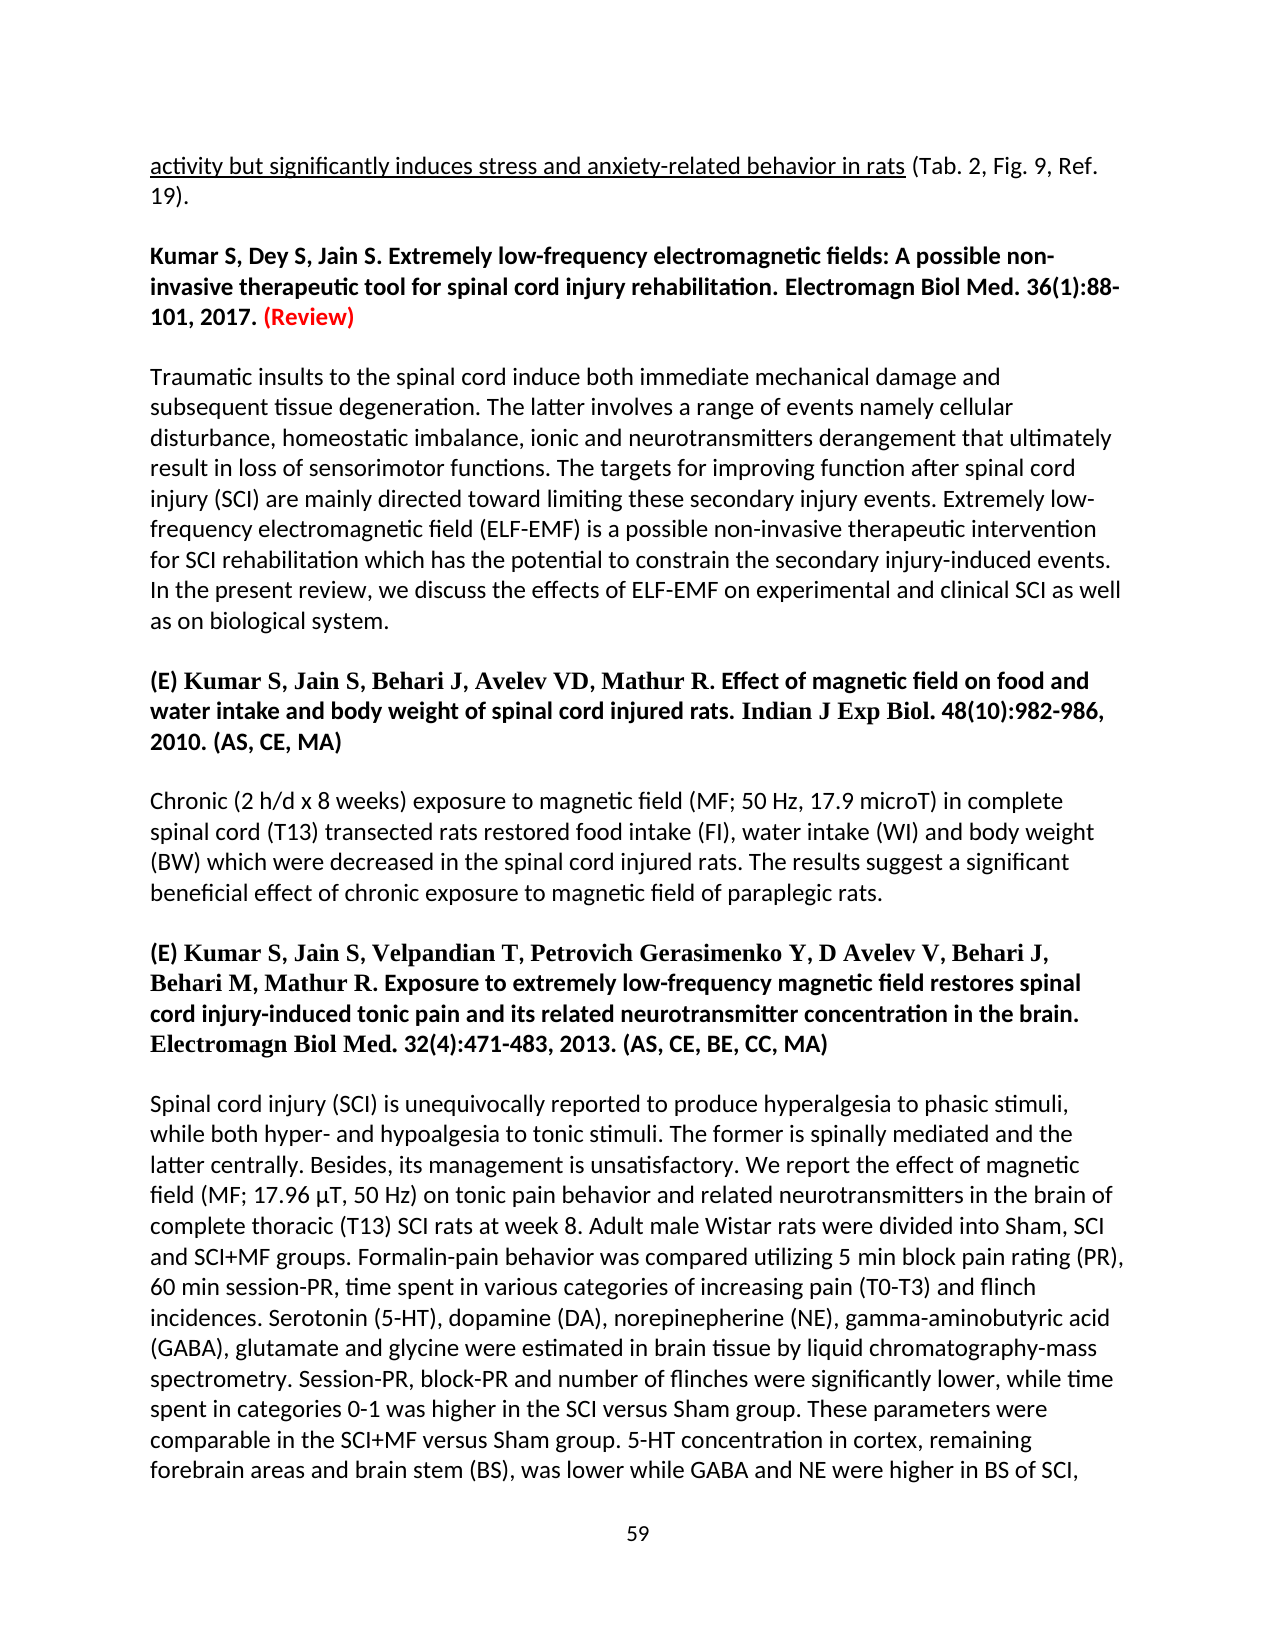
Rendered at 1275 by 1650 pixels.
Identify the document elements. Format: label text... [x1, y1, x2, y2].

text Chronic (2 h/d x 8 weeks) exposure to magnetic field (MF; 50 Hz, 17.9 microT) in complete spinal cord (T13) transected rats restored food intake (FI), water intake (WI) and body weight (BW) which were decreased in the spinal cord injured rats. The results suggest a significant beneficial effect of chronic exposure to magnetic field of paraplegic rats. [150, 786, 1125, 908]
text Traumatic insults to the spinal cord induce both immediate mechanical damage and subsequent tissue degeneration. The latter involves a range of events namely cellular disturbance, homeostatic imbalance, ionic and neurotransmitters derangement that ultimately result in loss of sensorimotor functions. The targets for improving function after spinal cord injury (SCI) are mainly directed toward limiting these secondary injury events. Extremely low-frequency electromagnetic field (ELF-EMF) is a possible non-invasive therapeutic intervention for SCI rehabilitation which has the potential to constrain the secondary injury-induced events. In the present review, we discuss the effects of ELF-EMF on experimental and clinical SCI as well as on biological system. [150, 361, 1125, 636]
text Kumar S, Dey S, Jain S. Extremely low-frequency electromagnetic fields: A possible non-invasive therapeutic tool for spinal cord injury rehabilitation. Electromagn Biol Med. 36(1):88-101, 2017. (Review) [150, 240, 1125, 332]
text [150, 1088, 1125, 1485]
text (E) Kumar S, Jain S, Behari J, Avelev VD, Mathur R. Effect of magnetic field on food and water intake and body weight of spinal cord injured rats. Indian J Exp Biol. 48(10):982-986, 2010. (AS, CE, MA) [150, 665, 1125, 756]
text (E) Kumar S, Jain S, Velpandian T, Petrovich Gerasimenko Y, D Avelev V, Behari J, Behari M, Mathur R. Exposure to extremely low-frequency magnetic field restores spinal cord injury-induced tonic pain and its related neurotransmitter concentration in the brain. Electromagn Biol Med. 32(4):471-483, 2013. (AS, CE, BE, CC, MA) [150, 937, 1125, 1059]
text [150, 150, 1125, 211]
